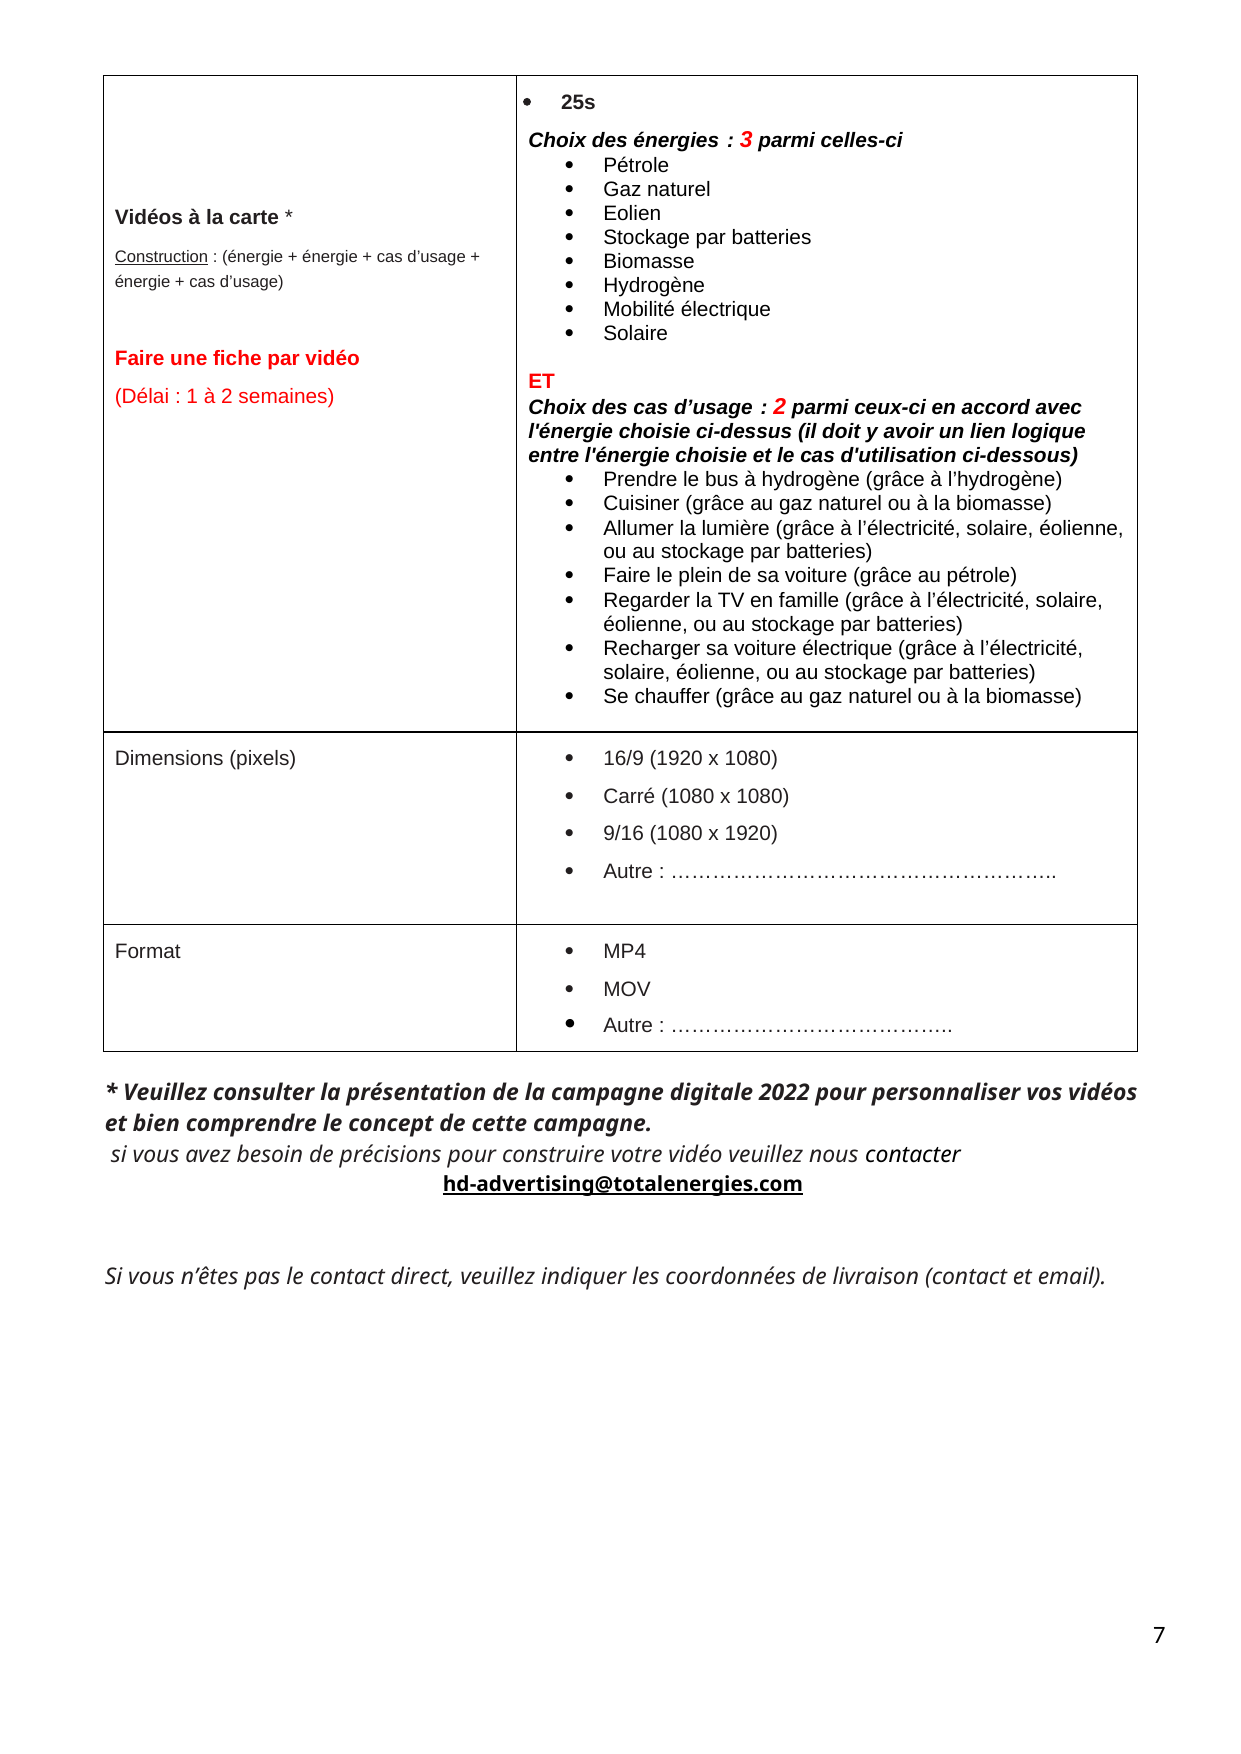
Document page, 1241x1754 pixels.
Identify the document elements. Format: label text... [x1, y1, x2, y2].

table_cell Dimensions (pixels) [104, 733, 516, 924]
text Si vous n’êtes pas le contact direct, veuillez indiquer les coordonnées de livraison (contact et email). [104, 1260, 1165, 1291]
table_cell Format [104, 925, 516, 1051]
table_cell 25s Choix des énergies : 3 parmi celles-ci Pétrole Gaz naturel Eolien Stockage par batteries Biomasse Hydrogène Mobilité électrique Solaire ET Choix des cas d’usage : 2 parmi ceux-ci en accord avec l'énergie choisie ci-dessus (il doit y avoir un lien logique entre l'énergie choisie et le cas d'utilisation ci-dessous) Prendre le bus à hydrogène (grâce à l’hydrogène) Cuisiner (grâce au gaz naturel ou à la biomasse) Allumer la lumière (grâce à l’électricité, solaire, éolienne, ou au stockage par batteries) Faire le plein de sa voiture (grâce au pétrole) Regarder la TV en famille (grâce à l’électricité, solaire, éolienne, ou au stockage par batteries) Recharger sa voiture électrique (grâce à l’électricité, solaire, éolienne, ou au stockage par batteries) Se chauffer (grâce au gaz naturel ou à la biomasse) [517, 76, 1137, 731]
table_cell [104, 76, 516, 731]
text hd-advertising@totalenergies.com [75, 1169, 1165, 1198]
table_cell MP4 MOV Autre : ………………………………….. [517, 925, 1137, 1051]
text * Veuillez consulter la présentation de la campagne digitale 2022 pour personnaliser vos vidéos et bien comprendre le concept de cette campagne. [104, 1076, 1165, 1138]
text si vous avez besoin de précisions pour construire votre vidéo veuillez nous contacter [75, 1138, 1165, 1169]
table_cell 16/9 (1920 x 1080) Carré (1080 x 1080) 9/16 (1080 x 1920) Autre : ……………………………………………….. [517, 733, 1137, 924]
